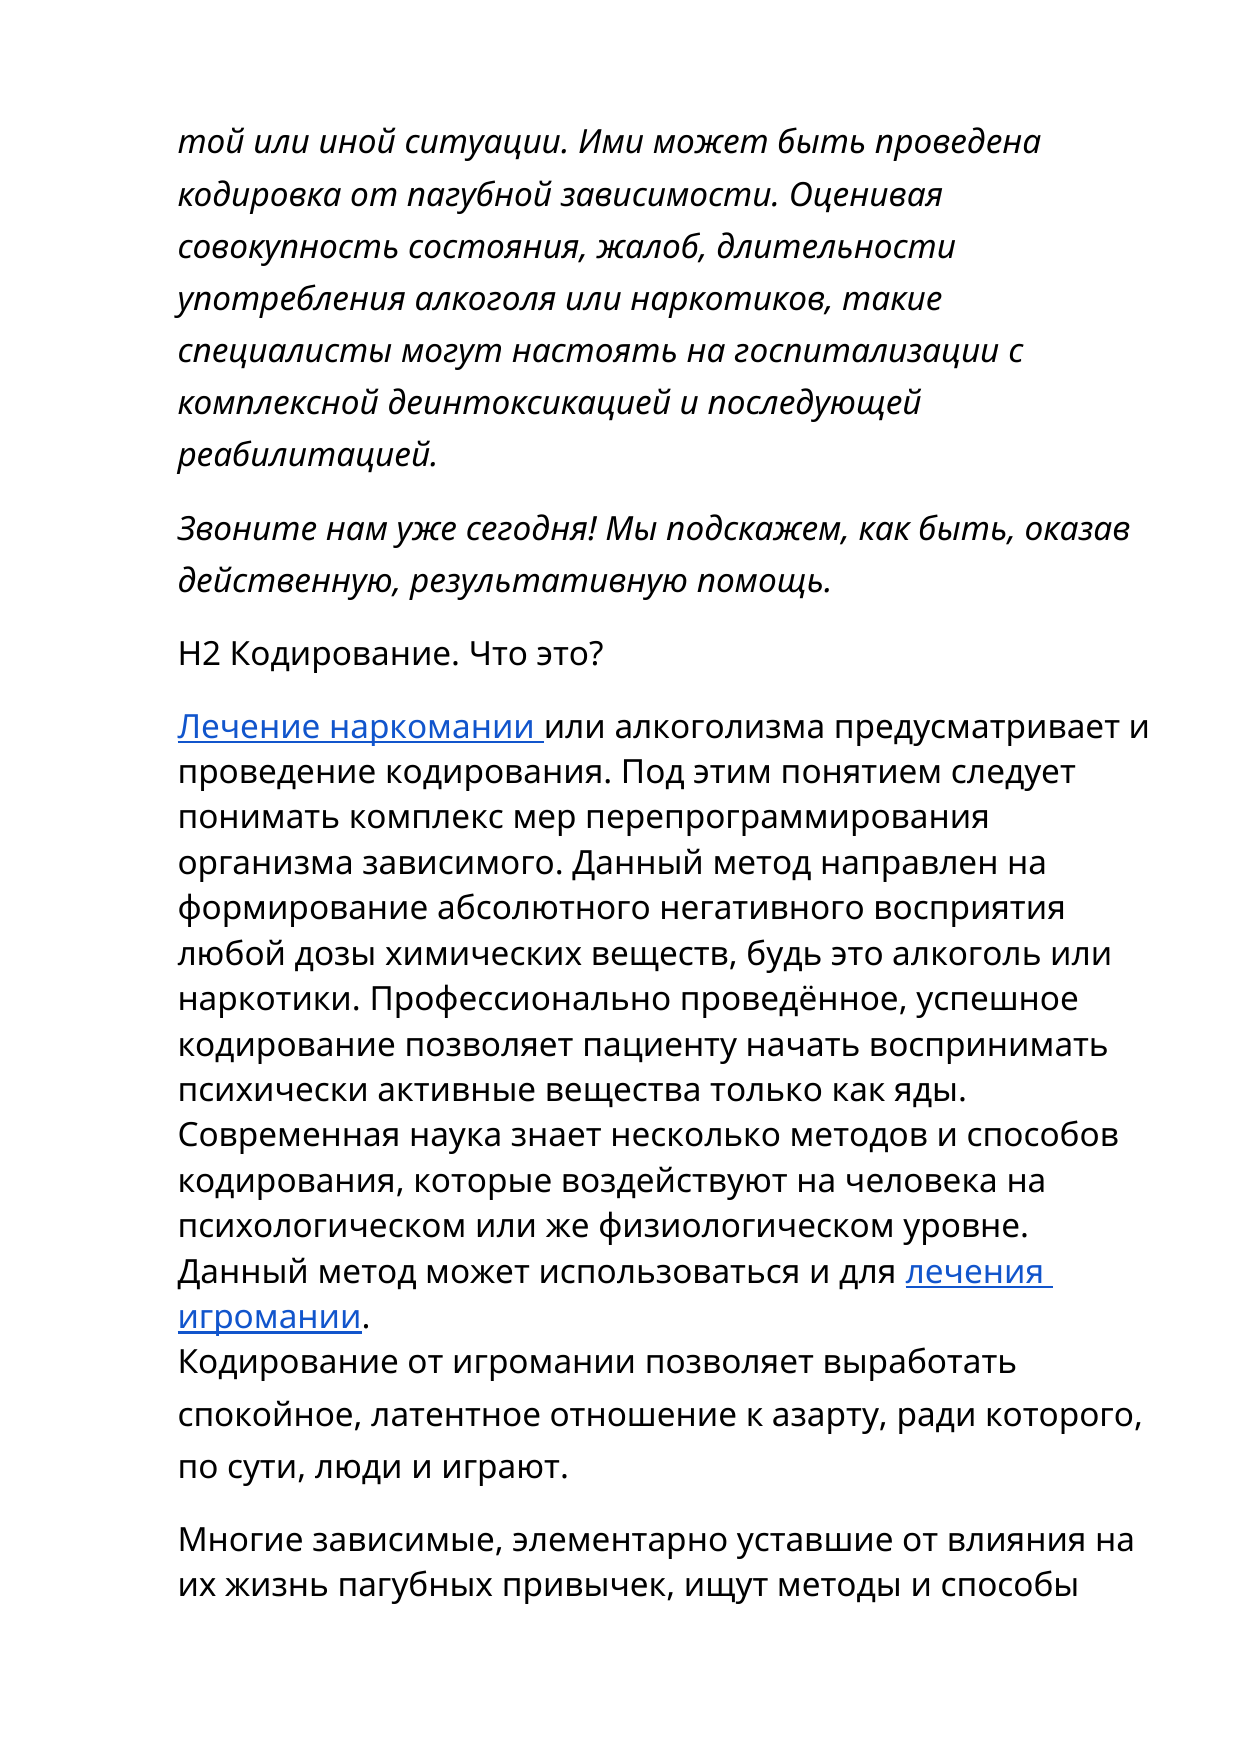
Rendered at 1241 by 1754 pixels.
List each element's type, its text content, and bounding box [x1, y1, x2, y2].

text Лечение наркомании или алкоголизма предусматривает и проведение кодирования. Под этим понятием следует понимать комплекс мер перепрограммирования организма зависимого. Данный метод направлен на формирование абсолютного негативного восприятия любой дозы химических веществ, будь это алкоголь или наркотики. Профессионально проведённое, успешное кодирование позволяет пациенту начать воспринимать психически активные вещества только как яды. Современная наука знает несколько методов и способов кодирования, которые воздействуют на человека на психологическом или же физиологическом уровне. [177, 702, 1152, 1247]
text Данный метод может использоваться и для лечения игромании. [177, 1247, 1152, 1338]
text Звоните нам уже сегодня! Мы подскажем, как быть, оказав действенную, результативную помощь. [177, 504, 1152, 602]
text Кодирование от игромании позволяет выработать спокойное, латентное отношение к азарту, ради которого, по сути, люди и играют. [177, 1338, 1152, 1488]
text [177, 118, 1152, 477]
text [177, 1516, 1152, 1607]
text Н2 Кодирование. Что это? [177, 629, 1152, 675]
